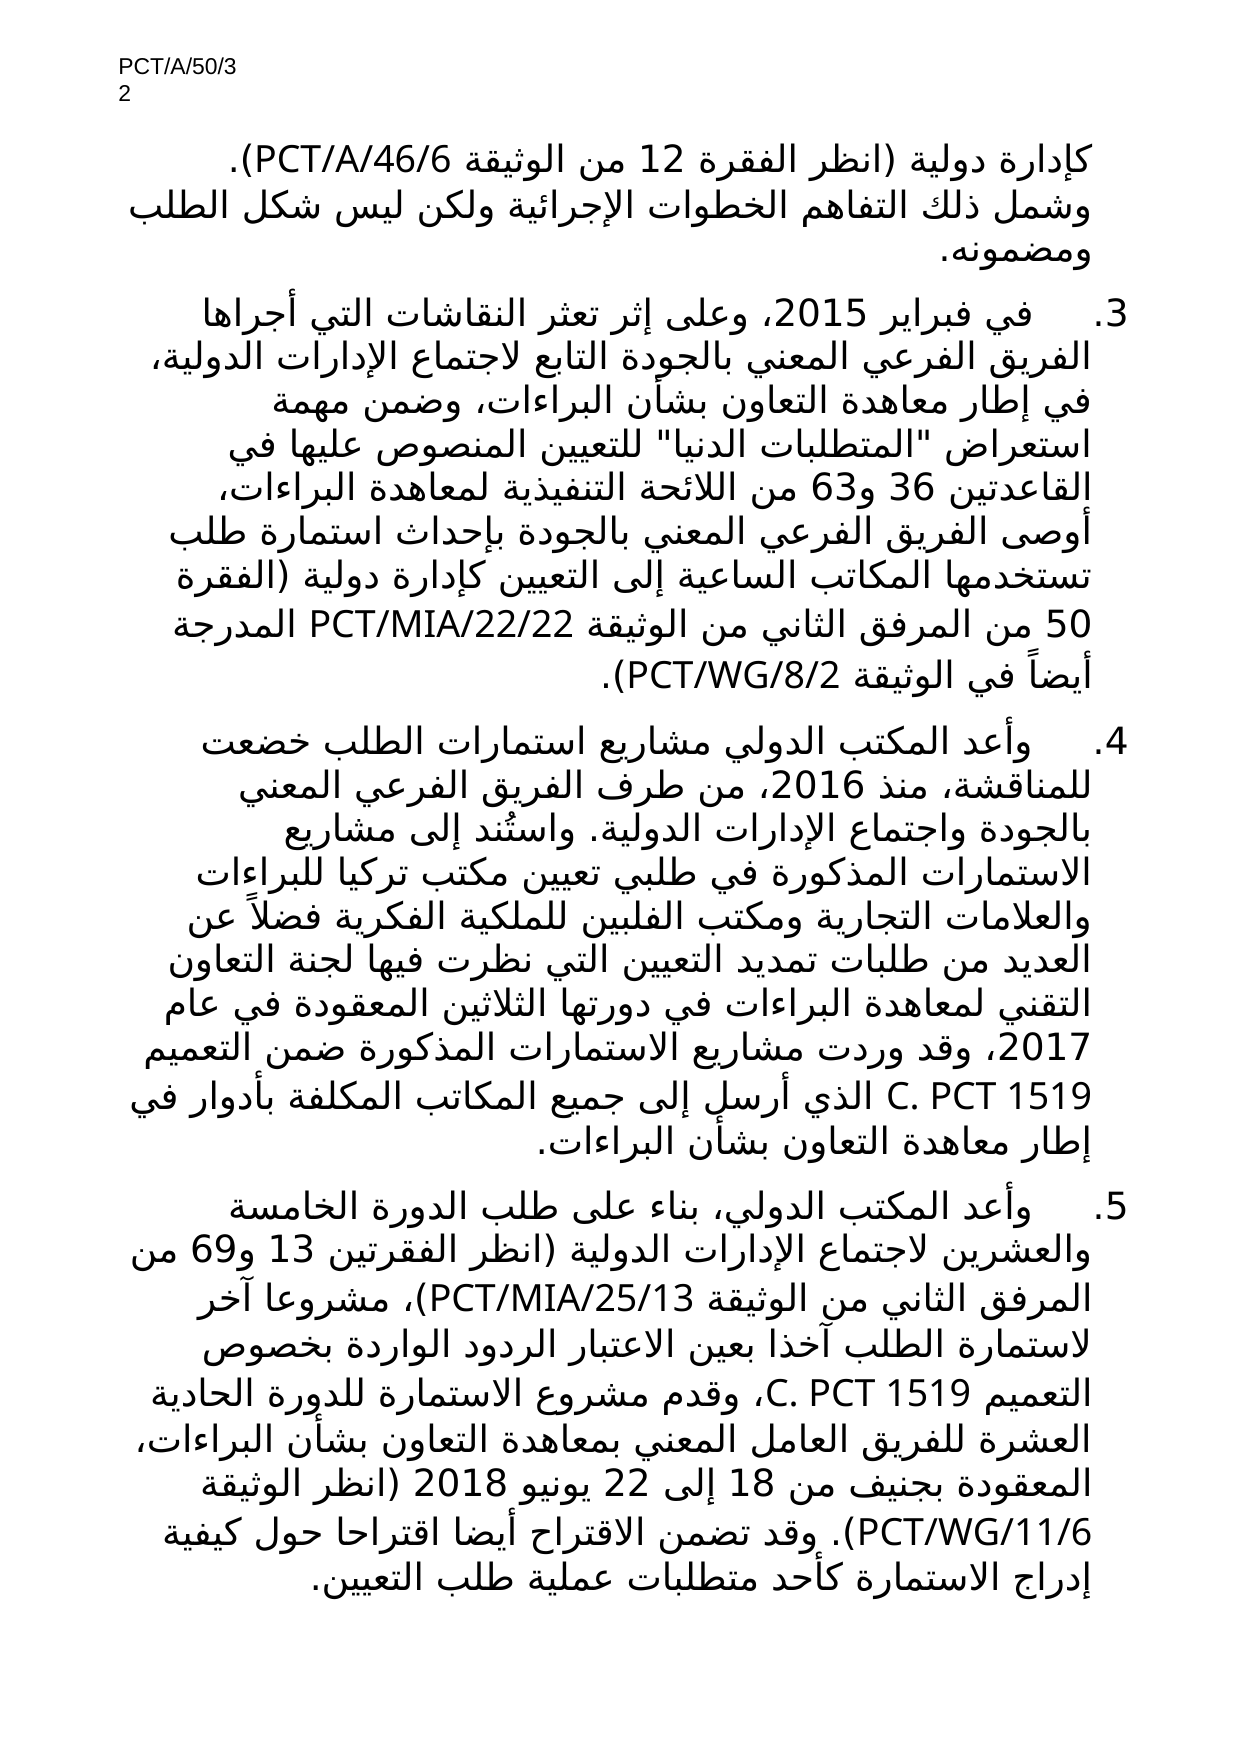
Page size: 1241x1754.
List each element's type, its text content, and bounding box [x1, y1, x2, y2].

text في فبراير 2015، وعلى إثر تعثر النقاشات التي أجراها الفريق الفرعي المعني بالجودة التابع لاجتماع الإدارات الدولية، في إطار معاهدة التعاون بشأن البراءات، وضمن مهمة استعراض "المتطلبات الدنيا" للتعيين المنصوص عليها في القاعدتين 36 و63 من اللائحة التنفيذية لمعاهدة البراءات، أوصى الفريق الفرعي المعني بالجودة بإحداث استمارة طلب تستخدمها المكاتب الساعية إلى التعيين كإدارة دولية (الفقرة 50 من المرفق الثاني من الوثيقة PCT/MIA/22/22 المدرجة أيضاً في الوثيقة PCT/WG/8/2). [118, 291, 1092, 699]
text وأعد المكتب الدولي، بناء على طلب الدورة الخامسة والعشرين لاجتماع الإدارات الدولية (انظر الفقرتين 13 و69 من المرفق الثاني من الوثيقة PCT/MIA/25/13)، مشروعا آخر لاستمارة الطلب آخذا بعين الاعتبار الردود الواردة بخصوص التعميم C. PCT 1519، وقدم مشروع الاستمارة للدورة الحادية العشرة للفريق العامل المعني بمعاهدة التعاون بشأن البراءات، المعقودة بجنيف من 18 إلى 22 يونيو 2018 (انظر الوثيقة PCT/WG/11/6). وقد تضمن الاقتراح أيضا اقتراحا حول كيفية إدراج الاستمارة كأحد متطلبات عملية طلب التعيين. [118, 1184, 1092, 1599]
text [118, 132, 1092, 271]
text وأعد المكتب الدولي مشاريع استمارات الطلب خضعت للمناقشة، منذ 2016، من طرف الفريق الفرعي المعني بالجودة واجتماع الإدارات الدولية. واستُند إلى مشاريع الاستمارات المذكورة في طلبي تعيين مكتب تركيا للبراءات والعلامات التجارية ومكتب الفلبين للملكية الفكرية فضلاً عن العديد من طلبات تمديد التعيين التي نظرت فيها لجنة التعاون التقني لمعاهدة البراءات في دورتها الثلاثين المعقودة في عام 2017، وقد وردت مشاريع الاستمارات المذكورة ضمن التعميم C. PCT 1519 الذي أرسل إلى جميع المكاتب المكلفة بأدوار في إطار معاهدة التعاون بشأن البراءات. [118, 720, 1092, 1164]
